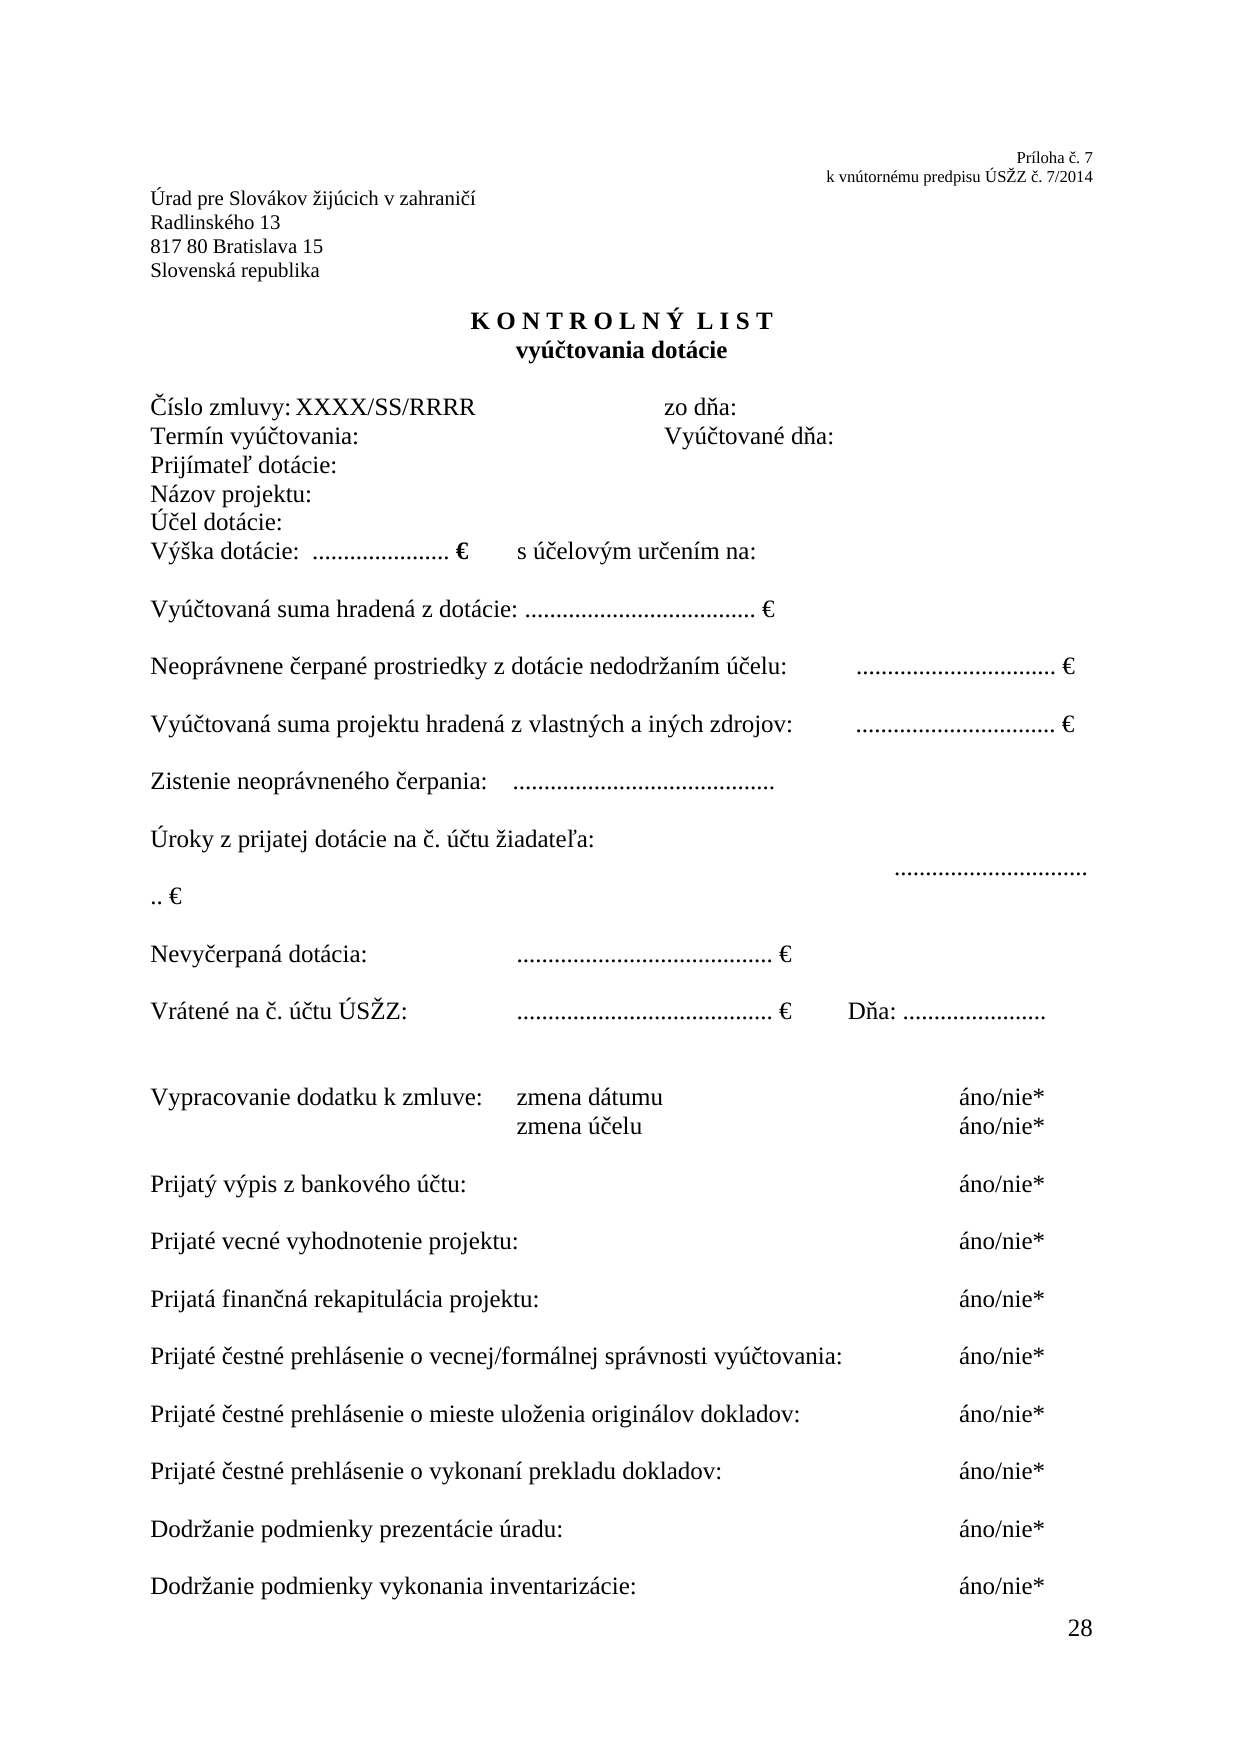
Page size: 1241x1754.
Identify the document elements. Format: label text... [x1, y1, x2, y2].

text Slovenská republika [150, 258, 1093, 282]
text k vnútornému predpisu ÚSŽZ č. 7/2014 [150, 167, 1093, 186]
text Prijaté čestné prehlásenie o vecnej/formálnej správnosti vyúčtovania: áno/nie* [150, 1341, 1093, 1370]
text Prijaté čestné prehlásenie o mieste uloženia originálov dokladov: áno/nie* [150, 1399, 1093, 1427]
text Zistenie neoprávneného čerpania: .......................................... [150, 766, 1093, 795]
text zmena účelu áno/nie* [150, 1111, 1093, 1140]
text Príloha č. 7 [150, 148, 1093, 167]
text Číslo zmluvy: XXXX/SS/RRRR zo dňa: [150, 392, 1093, 421]
text Radlinského 13 [150, 210, 1093, 234]
text Vrátené na č. účtu ÚSŽZ: ......................................... € Dňa: ....................... [150, 996, 1093, 1025]
text Dodržanie podmienky vykonania inventarizácie: áno/nie* [150, 1571, 1093, 1600]
text Prijatý výpis z bankového účtu: áno/nie* [150, 1169, 1093, 1197]
text K O N T R O L N Ý L I S T [150, 306, 1093, 335]
text 817 80 Bratislava 15 [150, 234, 1093, 258]
text Úroky z prijatej dotácie na č. účtu žiadateľa: ................................. € [150, 824, 1093, 910]
text Účel dotácie: [150, 507, 1093, 536]
text Výška dotácie: ...................... € s účelovým určením na: [150, 536, 1093, 565]
text Názov projektu: [150, 479, 1093, 507]
text Neoprávnene čerpané prostriedky z dotácie nedodržaním účelu: ................................ € [150, 651, 1093, 680]
text Vyúčtovaná suma projektu hradená z vlastných a iných zdrojov: ................................ € [150, 709, 1093, 737]
text Úrad pre Slovákov žijúcich v zahraničí [150, 186, 1093, 210]
text vyúčtovania dotácie [150, 335, 1093, 364]
text Nevyčerpaná dotácia: ......................................... € [150, 939, 1093, 967]
text Vyúčtovaná suma hradená z dotácie: ..................................... € [150, 594, 1093, 622]
text Dodržanie podmienky prezentácie úradu: áno/nie* [150, 1514, 1093, 1542]
text Prijatá finančná rekapitulácia projektu: áno/nie* [150, 1284, 1093, 1312]
text Termín vyúčtovania: Vyúčtované dňa: [150, 421, 1093, 450]
text Prijaté čestné prehlásenie o vykonaní prekladu dokladov: áno/nie* [150, 1456, 1093, 1485]
text Prijímateľ dotácie: [150, 450, 1093, 479]
text Prijaté vecné vyhodnotenie projektu: áno/nie* [150, 1226, 1093, 1255]
text Vypracovanie dodatku k zmluve: zmena dátumu áno/nie* [150, 1082, 1093, 1111]
